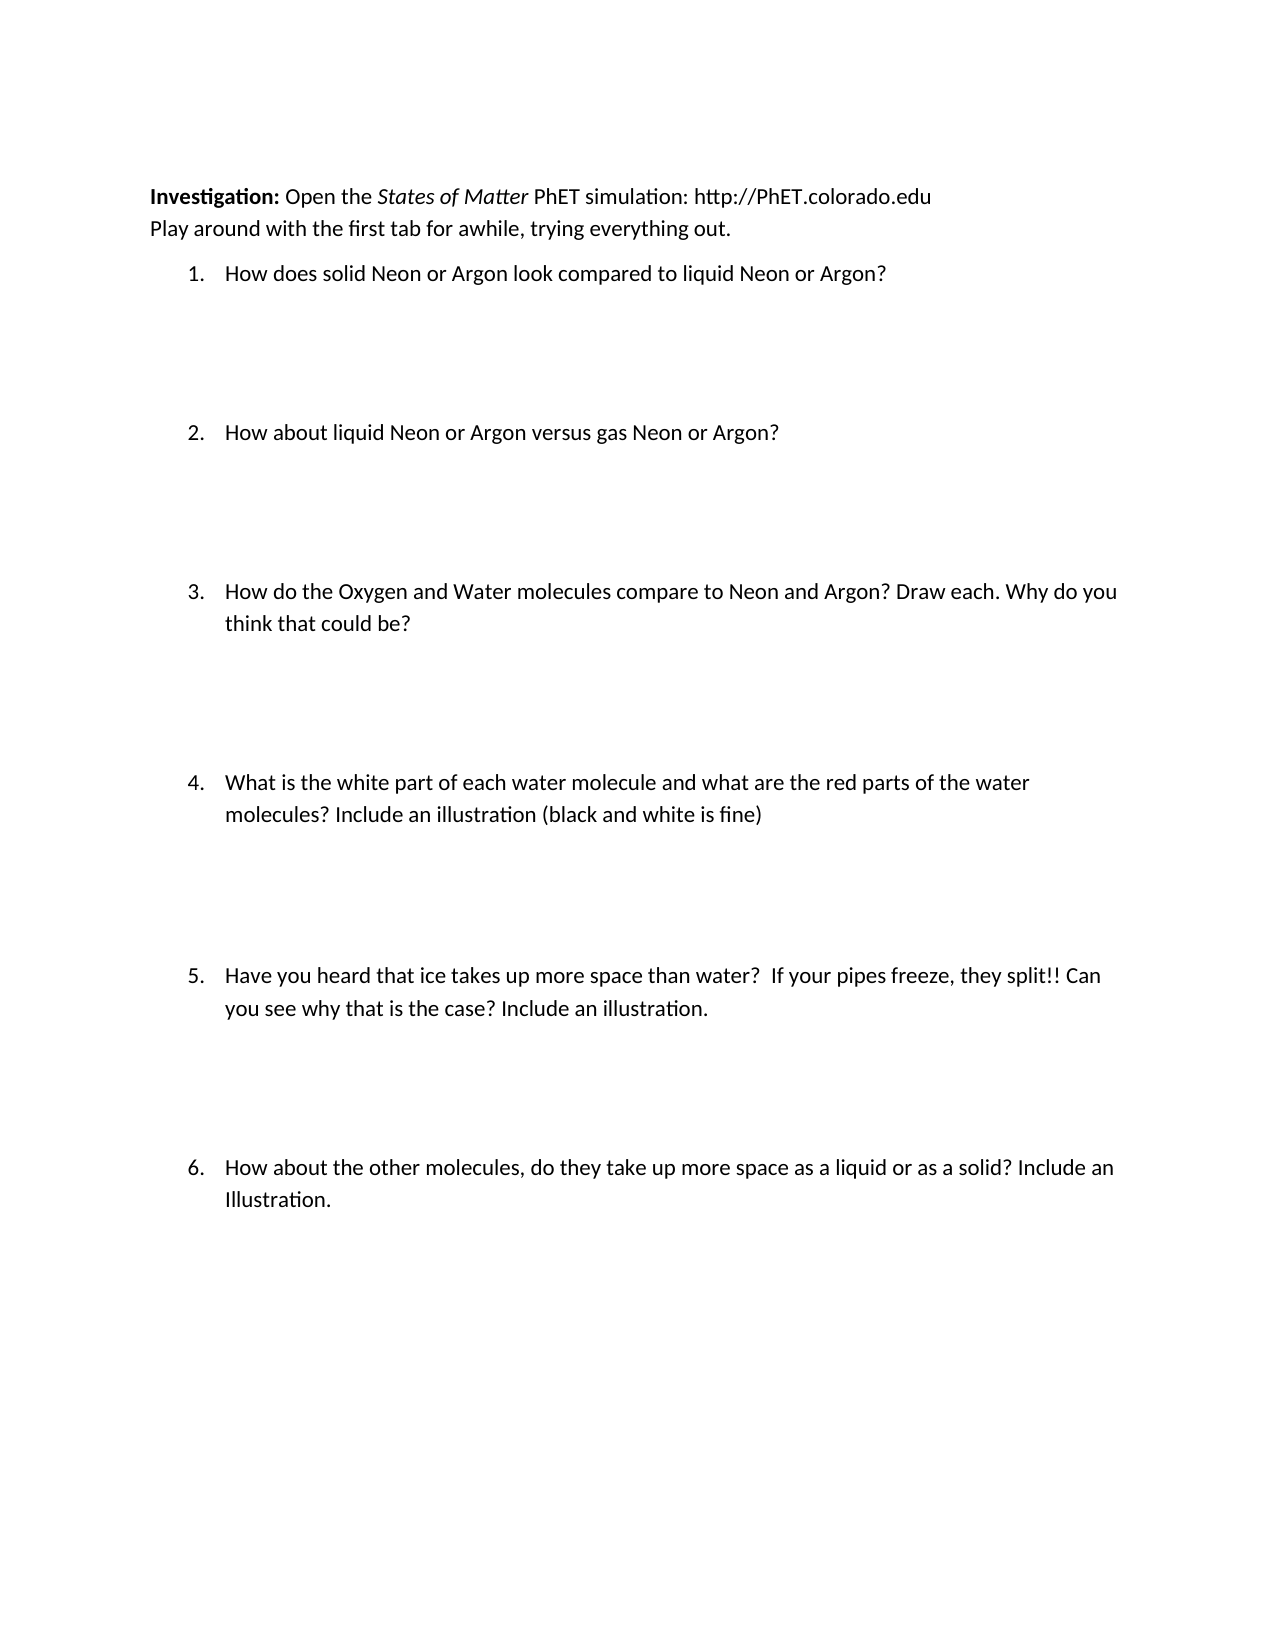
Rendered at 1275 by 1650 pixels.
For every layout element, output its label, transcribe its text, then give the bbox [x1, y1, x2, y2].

text Play around with the first tab for awhile, trying everything out. [150, 214, 1125, 242]
list What is the white part of each water molecule and what are the red parts of the water molecules? Include an illustration (black and white is fine) [187, 768, 1125, 829]
list Have you heard that ice takes up more space than water? If your pipes freeze, they split!! Can you see why that is the case? Include an illustration. [187, 962, 1125, 1022]
text Investigation: Open the States of Matter PhET simulation: http://PhET.colorado.edu [150, 182, 1125, 210]
list How do the Oxygen and Water molecules compare to Neon and Argon? Draw each. Why do you think that could be? [187, 577, 1125, 637]
list How about liquid Neon or Argon versus gas Neon or Argon? [187, 418, 1125, 446]
list How about the other molecules, do they take up more space as a liquid or as a solid? Include an Illustration. [187, 1153, 1125, 1213]
list How does solid Neon or Argon look compared to liquid Neon or Argon? [187, 259, 1125, 287]
